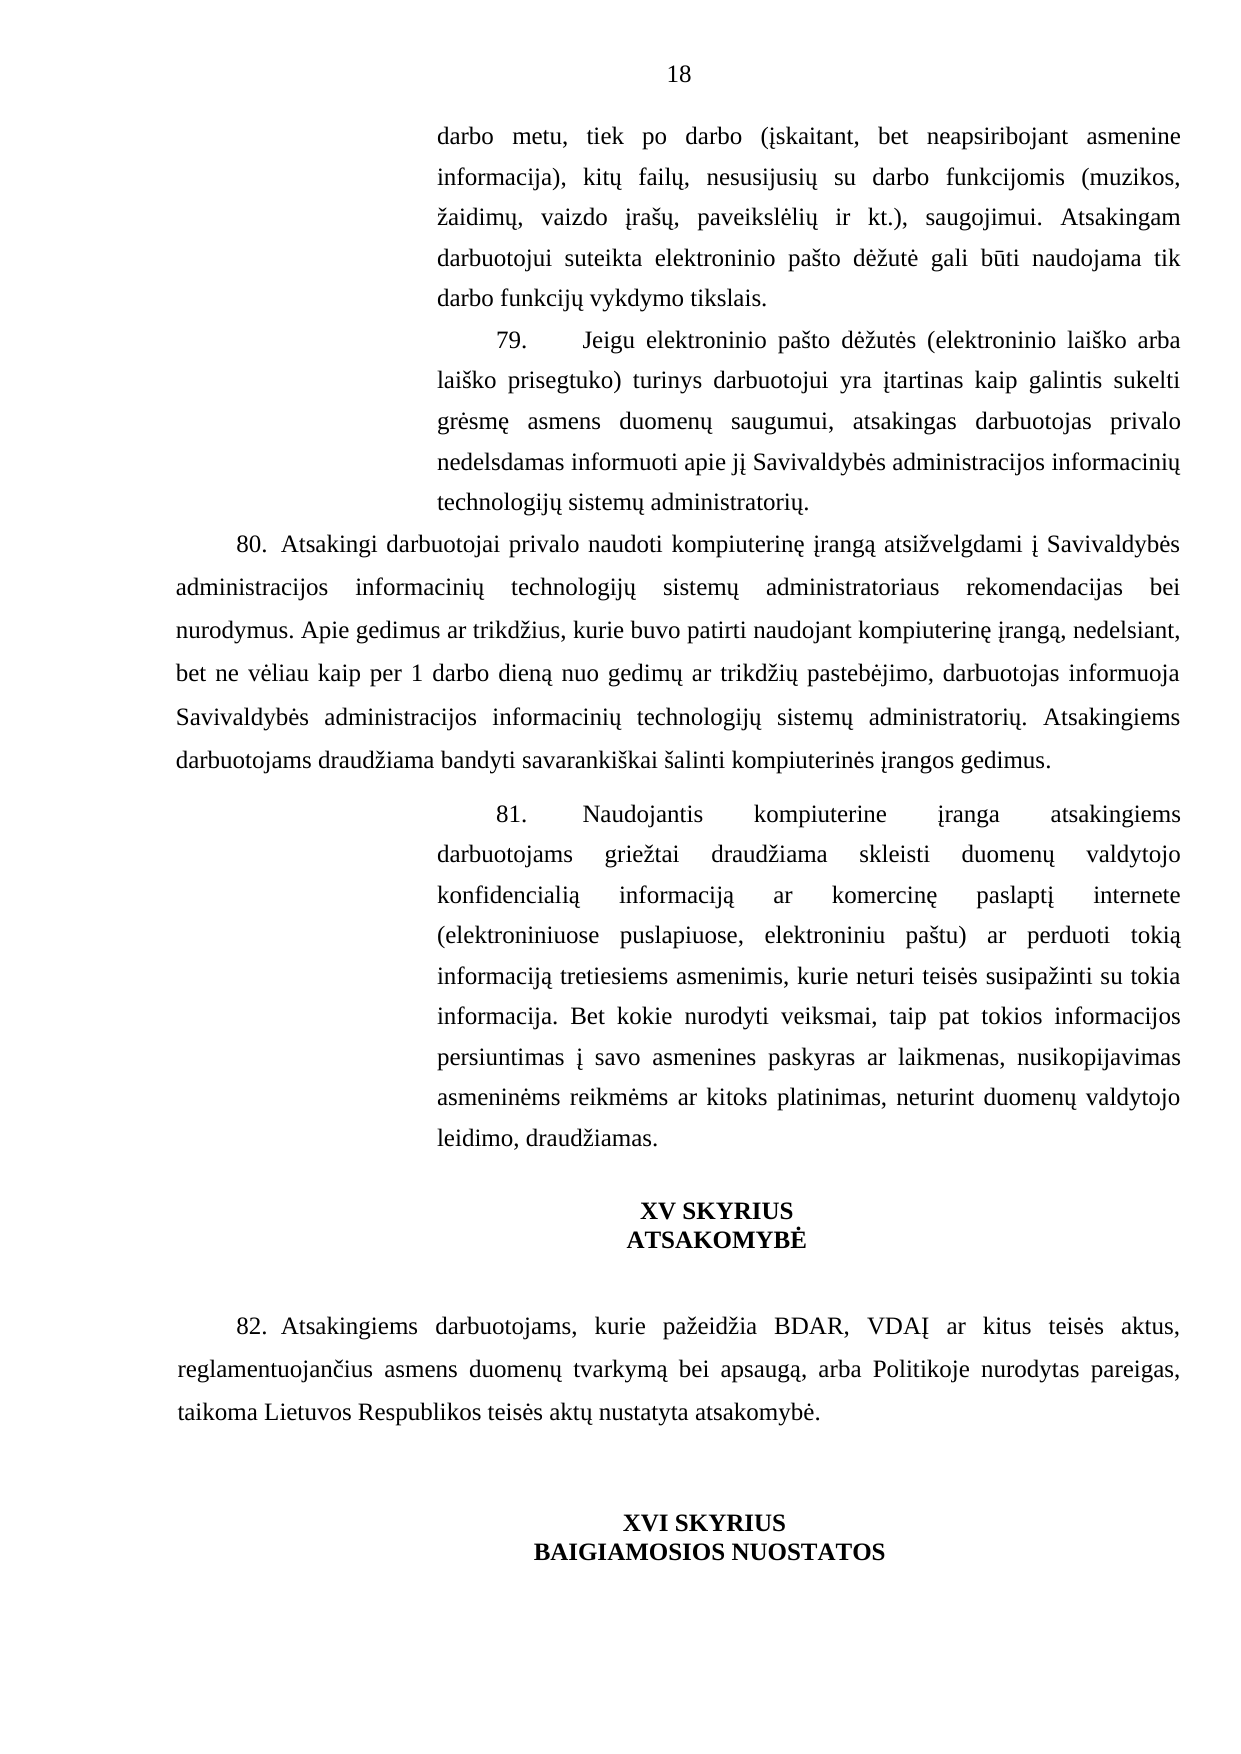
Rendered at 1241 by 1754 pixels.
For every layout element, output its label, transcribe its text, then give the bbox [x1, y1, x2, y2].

text ATSAKOMYBĖ [215, 1225, 1181, 1253]
list Naudojantis kompiuterine įranga atsakingiems darbuotojams griežtai draudžiama skleisti duomenų valdytojo konfidencialią informaciją ar komercinę paslaptį internete (elektroniniuose puslapiuose, elektroniniu paštu) ar perduoti tokią informaciją tretiesiems asmenimis, kurie neturi teisės susipažinti su tokia informacija. Bet kokie nurodyti veiksmai, taip pat tokios informacijos persiuntimas į savo asmenines paskyras ar laikmenas, nusikopijavimas asmeninėms reikmėms ar kitoks platinimas, neturint duomenų valdytojo leidimo, draudžiamas. [437, 799, 1181, 1152]
text XV SKYRIUS [252, 1196, 1181, 1225]
text XVI SKYRIUS [177, 1508, 1181, 1537]
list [437, 121, 1181, 312]
list Atsakingiems darbuotojams, kurie pažeidžia BDAR, VDAĮ ar kitus teisės aktus, reglamentuojančius asmens duomenų tvarkymą bei apsaugą, arba Politikoje nurodytas pareigas, taikoma Lietuvos Respublikos teisės aktų nustatyta atsakomybė. [177, 1311, 1181, 1426]
list Atsakingi darbuotojai privalo naudoti kompiuterinę įrangą atsižvelgdami į Savivaldybės administracijos informacinių technologijų sistemų administratoriaus rekomendacijas bei nurodymus. Apie gedimus ar trikdžius, kurie buvo patirti naudojant kompiuterinę įrangą, nedelsiant, bet ne vėliau kaip per 1 darbo dieną nuo gedimų ar trikdžių pastebėjimo, darbuotojas informuoja Savivaldybės administracijos informacinių technologijų sistemų administratorių. Atsakingiems darbuotojams draudžiama bandyti savarankiškai šalinti kompiuterinės įrangos gedimus. [176, 529, 1181, 773]
text BAIGIAMOSIOS NUOSTATOS [252, 1537, 1181, 1566]
list Jeigu elektroninio pašto dėžutės (elektroninio laiško arba laiško prisegtuko) turinys darbuotojui yra įtartinas kaip galintis sukelti grėsmę asmens duomenų saugumui, atsakingas darbuotojas privalo nedelsdamas informuoti apie jį Savivaldybės administracijos informacinių technologijų sistemų administratorių. [437, 325, 1181, 516]
